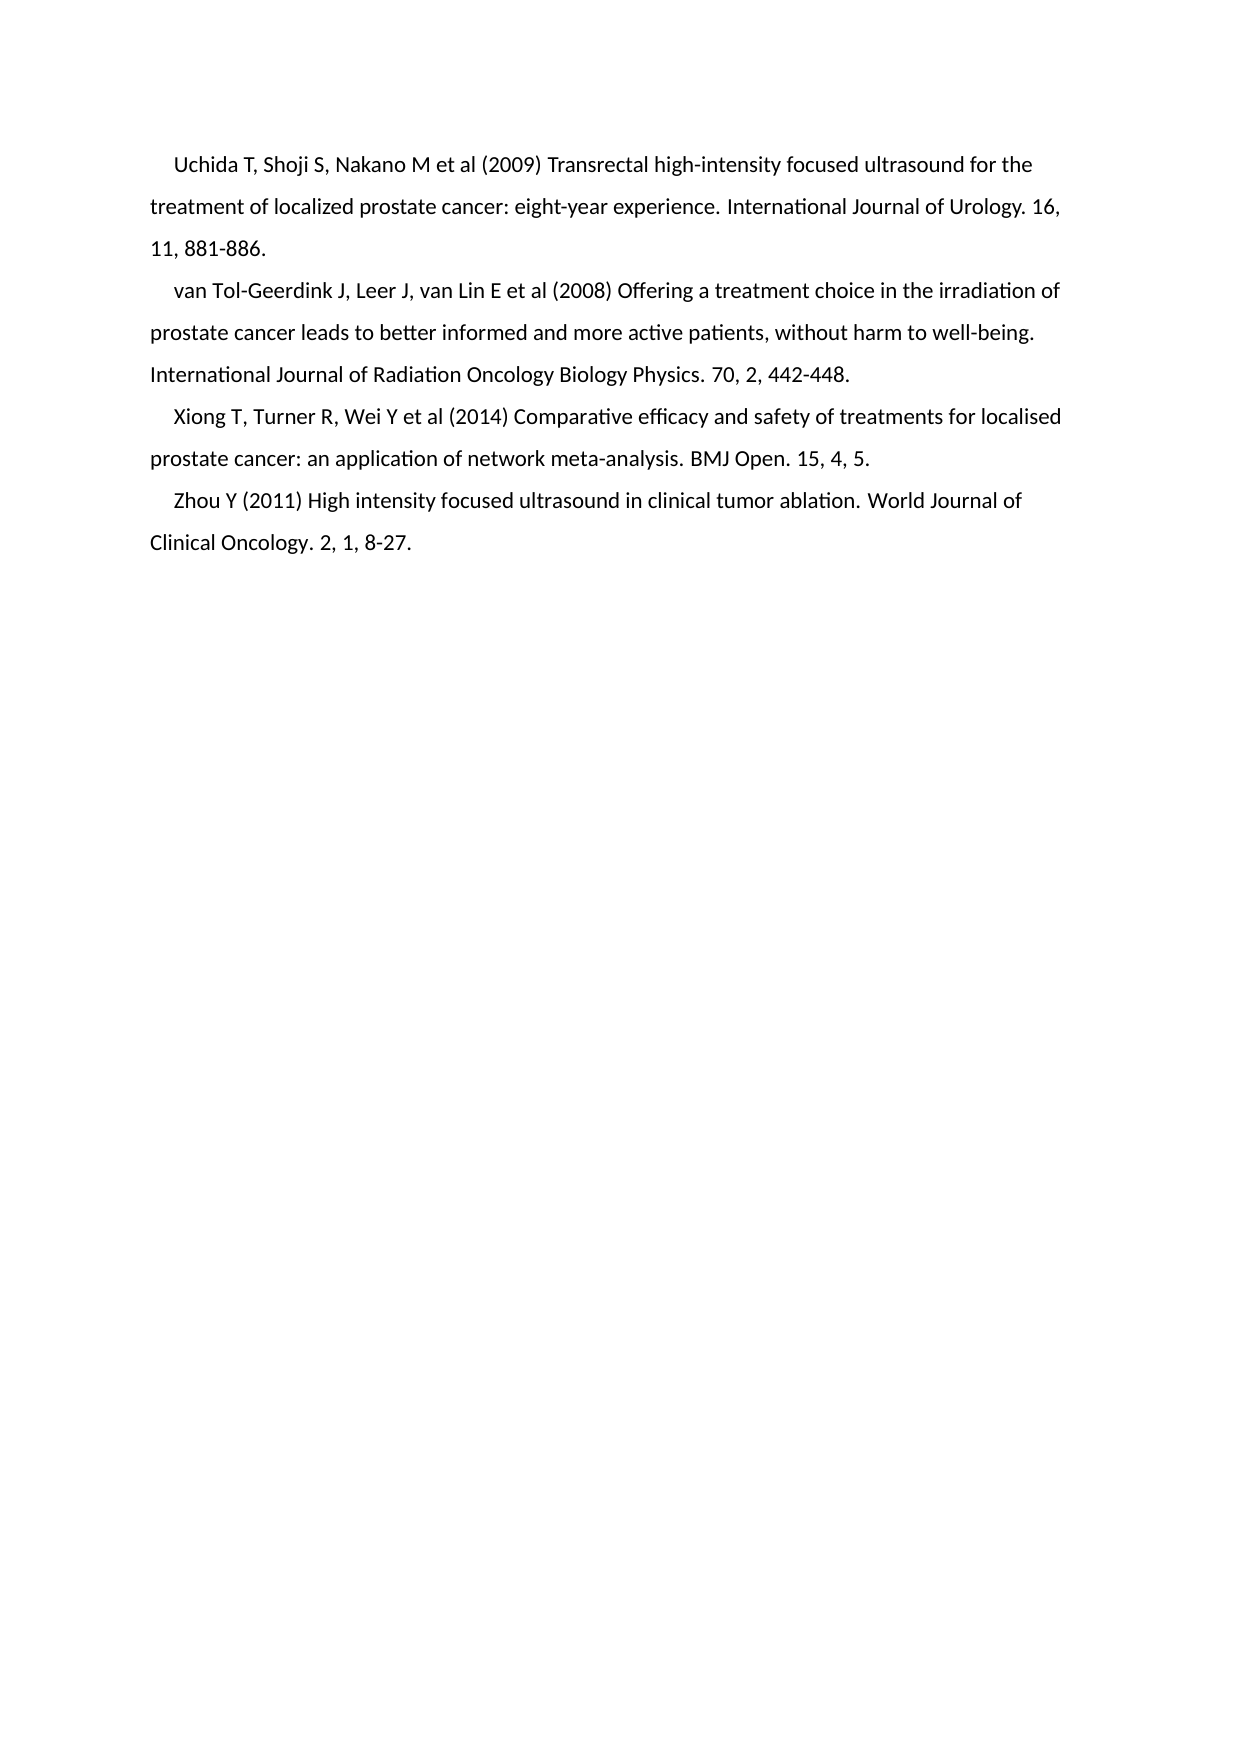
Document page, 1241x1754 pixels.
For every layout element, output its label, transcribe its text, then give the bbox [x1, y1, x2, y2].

text Uchida T, Shoji S, Nakano M et al (2009) Transrectal high-intensity focused ultrasound for the treatment of localized prostate cancer: eight-year experience. International Journal of Urology. 16, 11, 881-886. [150, 150, 1090, 262]
text Xiong T, Turner R, Wei Y et al (2014) Comparative efficacy and safety of treatments for localised prostate cancer: an application of network meta-analysis. BMJ Open. 15, 4, 5. [150, 402, 1090, 472]
text Zhou Y (2011) High intensity focused ultrasound in clinical tumor ablation. World Journal of Clinical Oncology. 2, 1, 8-27. [150, 486, 1090, 556]
text van Tol-Geerdink J, Leer J, van Lin E et al (2008) Offering a treatment choice in the irradiation of prostate cancer leads to better informed and more active patients, without harm to well-being. International Journal of Radiation Oncology Biology Physics. 70, 2, 442-448. [150, 276, 1090, 388]
